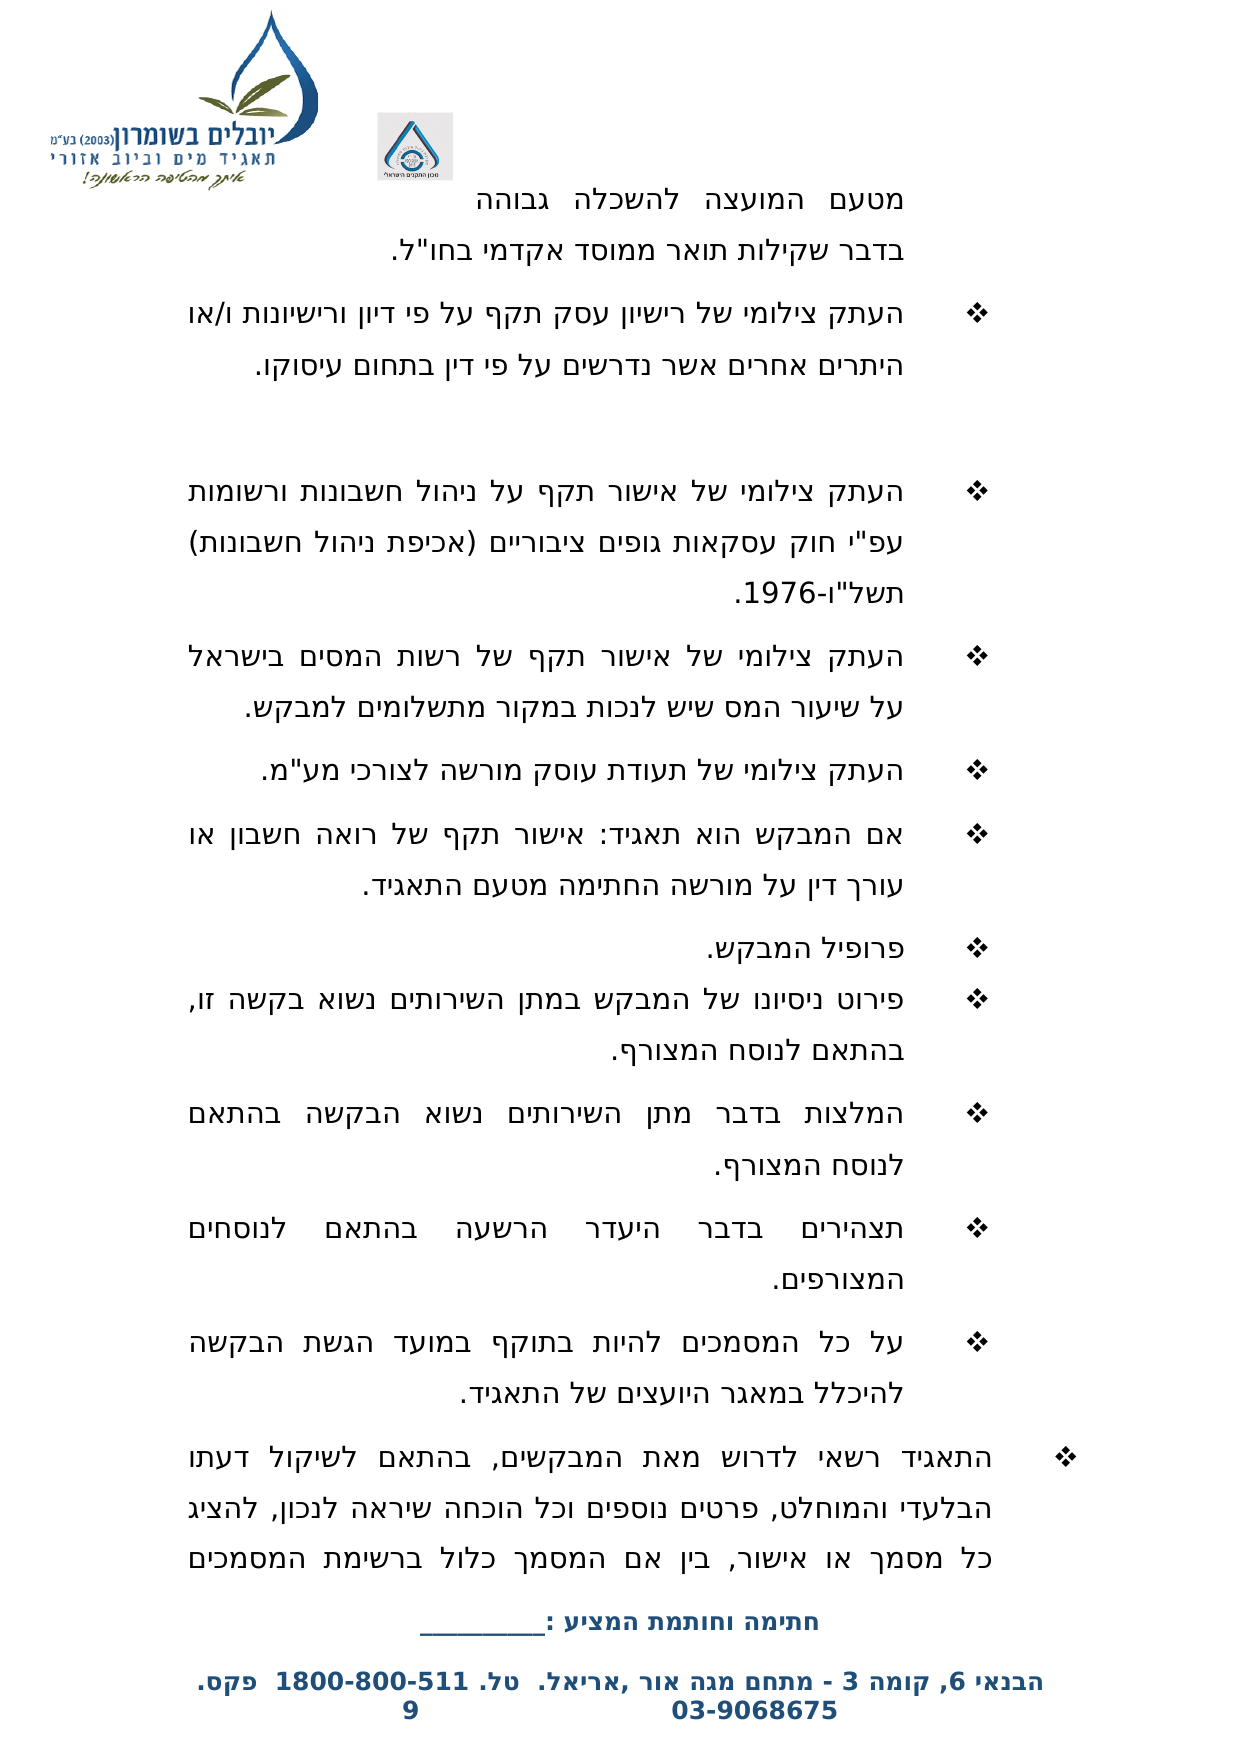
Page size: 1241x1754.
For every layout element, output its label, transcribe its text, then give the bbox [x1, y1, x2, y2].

list על כל המסמכים להיות בתוקף במועד הגשת הבקשה להיכלל במאגר היועצים של התאגיד. [187, 1326, 964, 1411]
list פירוט ניסיונו של המבקש במתן השירותים נשוא בקשה זו, בהתאם לנוסח המצורף. [187, 982, 964, 1067]
list המלצות בדבר מתן השירותים נשוא הבקשה בהתאם לנוסח המצורף. [187, 1097, 964, 1182]
picture [371, 106, 459, 194]
picture [46, 10, 323, 194]
list העתק צילומי של תעודת עוסק מורשה לצורכי מע"מ. [187, 754, 964, 788]
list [187, 1440, 1053, 1576]
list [187, 182, 964, 267]
list פרופיל המבקש. [187, 932, 964, 966]
list העתק צילומי של אישור תקף על ניהול חשבונות ורשומות עפ"י חוק עסקאות גופים ציבוריים (אכיפת ניהול חשבונות) תשל"ו-1976. [187, 474, 964, 610]
list העתק צילומי של אישור תקף של רשות המסים בישראל על שיעור המס שיש לנכות במקור מתשלומים למבקש. [187, 639, 964, 724]
list אם המבקש הוא תאגיד: אישור תקף של רואה חשבון או עורך דין על מורשה החתימה מטעם התאגיד. [187, 817, 964, 902]
list העתק צילומי של רישיון עסק תקף על פי דיון ורישיונות ו/או היתרים אחרים אשר נדרשים על פי דין בתחום עיסוקו. [187, 297, 964, 382]
list תצהירים בדבר היעדר הרשעה בהתאם לנוסחים המצורפים. [187, 1211, 964, 1296]
